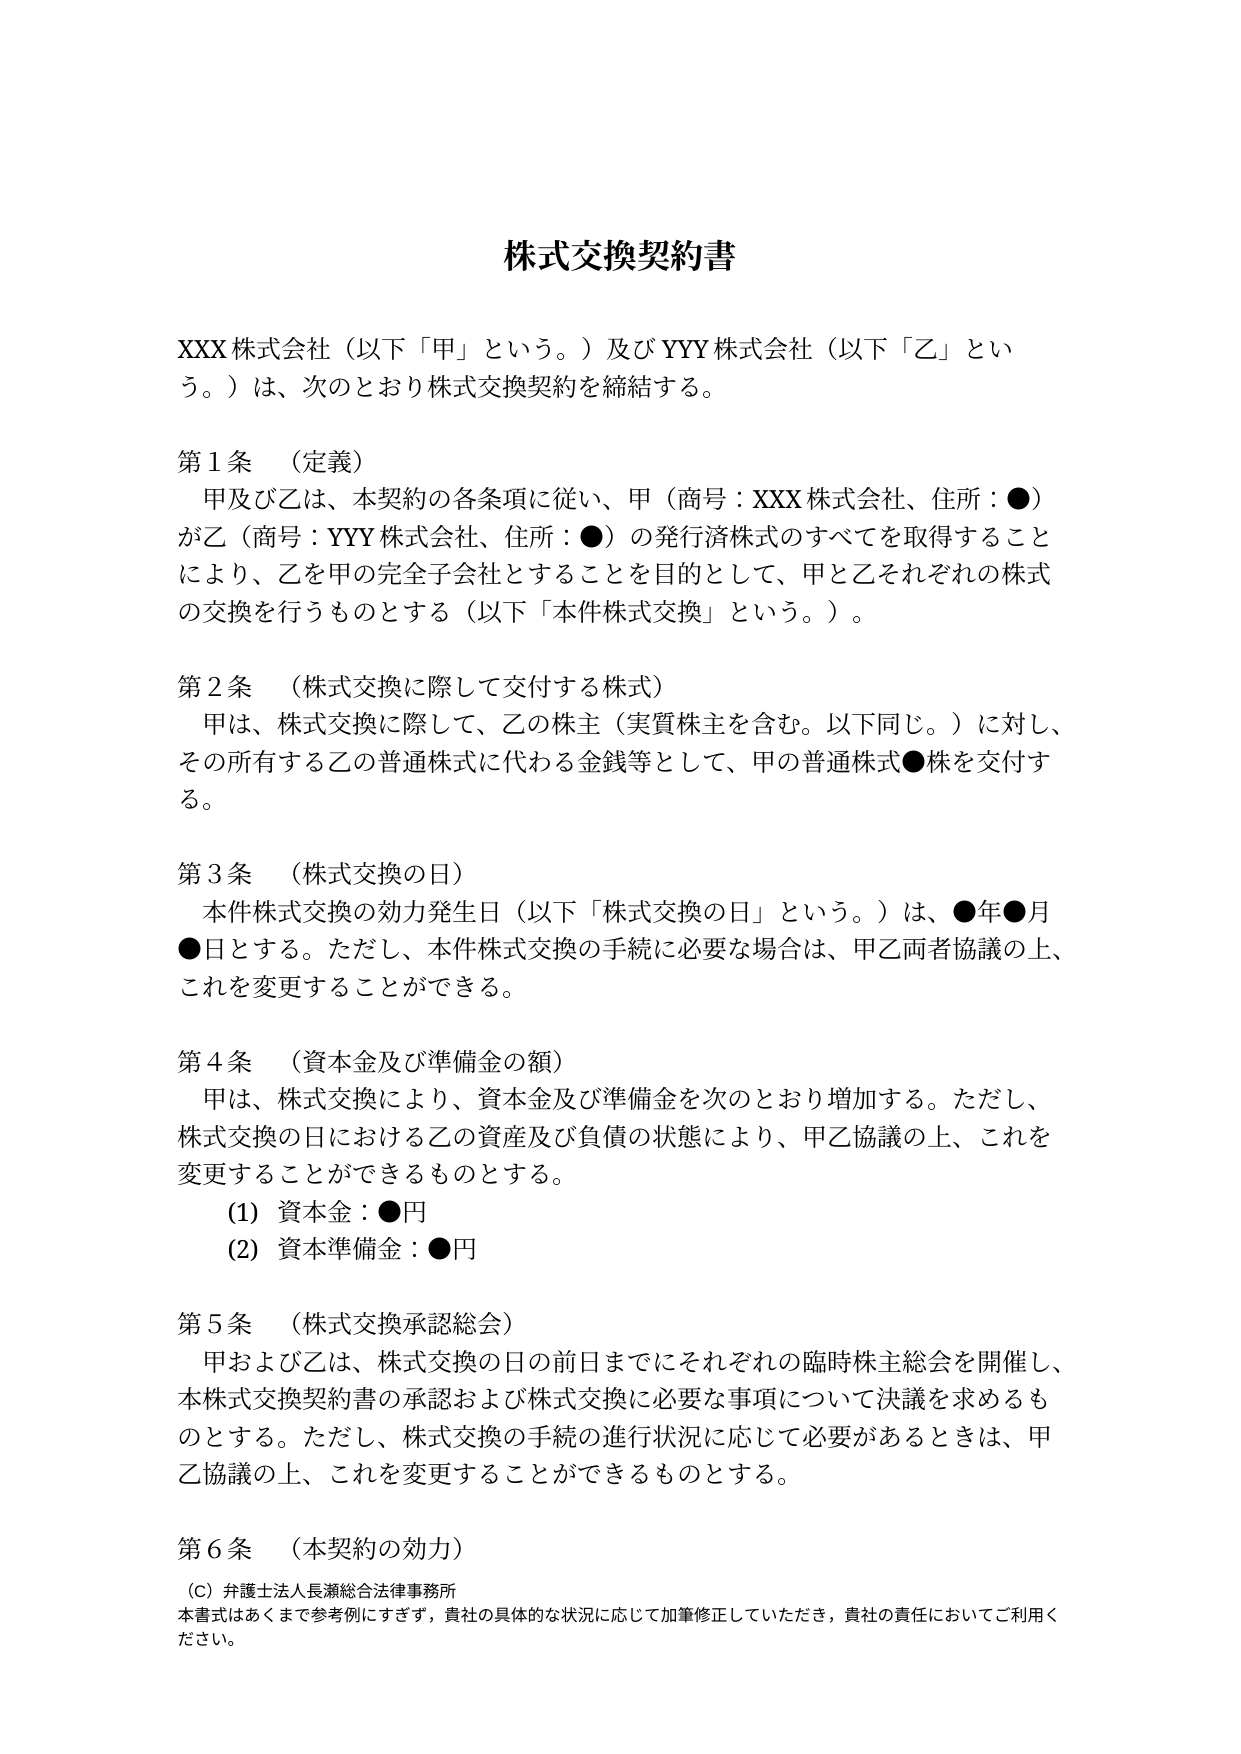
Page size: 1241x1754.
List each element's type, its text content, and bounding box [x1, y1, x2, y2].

text 甲は、株式交換により、資本金及び準備金を次のとおり増加する。ただし、株式交換の日における乙の資産及び負債の状態により、甲乙協議の上、これを変更することができるものとする。 [177, 1079, 1063, 1192]
text 株式交換契約書 [177, 217, 1063, 292]
text 甲は、株式交換に際して、乙の株主（実質株主を含む。以下同じ。）に対し、その所有する乙の普通株式に代わる金銭等として、甲の普通株式●株を交付する。 [177, 704, 1063, 817]
text 本件株式交換の効力発生日（以下「株式交換の日」という。）は、●年●月●日とする。ただし、本件株式交換の手続に必要な場合は、甲乙両者協議の上、これを変更することができる。 [177, 892, 1063, 1004]
text 甲および乙は、株式交換の日の前日までにそれぞれの臨時株主総会を開催し、本株式交換契約書の承認および株式交換に必要な事項について決議を求めるものとする。ただし、株式交換の手続の進行状況に応じて必要があるときは、甲乙協議の上、これを変更することができるものとする。 [177, 1342, 1063, 1492]
text XXX株式会社（以下「甲」という。）及びYYY株式会社（以下「乙」という。）は、次のとおり株式交換契約を締結する。 [177, 329, 1063, 404]
list 資本金：●円 [227, 1192, 1063, 1229]
list （本契約の効力） [177, 1529, 1063, 1567]
list （資本金及び準備金の額） [177, 1042, 1063, 1079]
list （株式交換に際して交付する株式） [177, 667, 1063, 704]
list （株式交換承認総会） [177, 1304, 1063, 1342]
list 資本準備金：●円 [227, 1229, 1063, 1267]
list （定義） [177, 442, 1063, 479]
text 甲及び乙は、本契約の各条項に従い、甲（商号：XXX株式会社、住所：●）が乙（商号：YYY株式会社、住所：●）の発行済株式のすべてを取得することにより、乙を甲の完全子会社とすることを目的として、甲と乙それぞれの株式の交換を行うものとする（以下「本件株式交換」という。）。 [177, 479, 1063, 629]
list （株式交換の日） [177, 854, 1063, 892]
